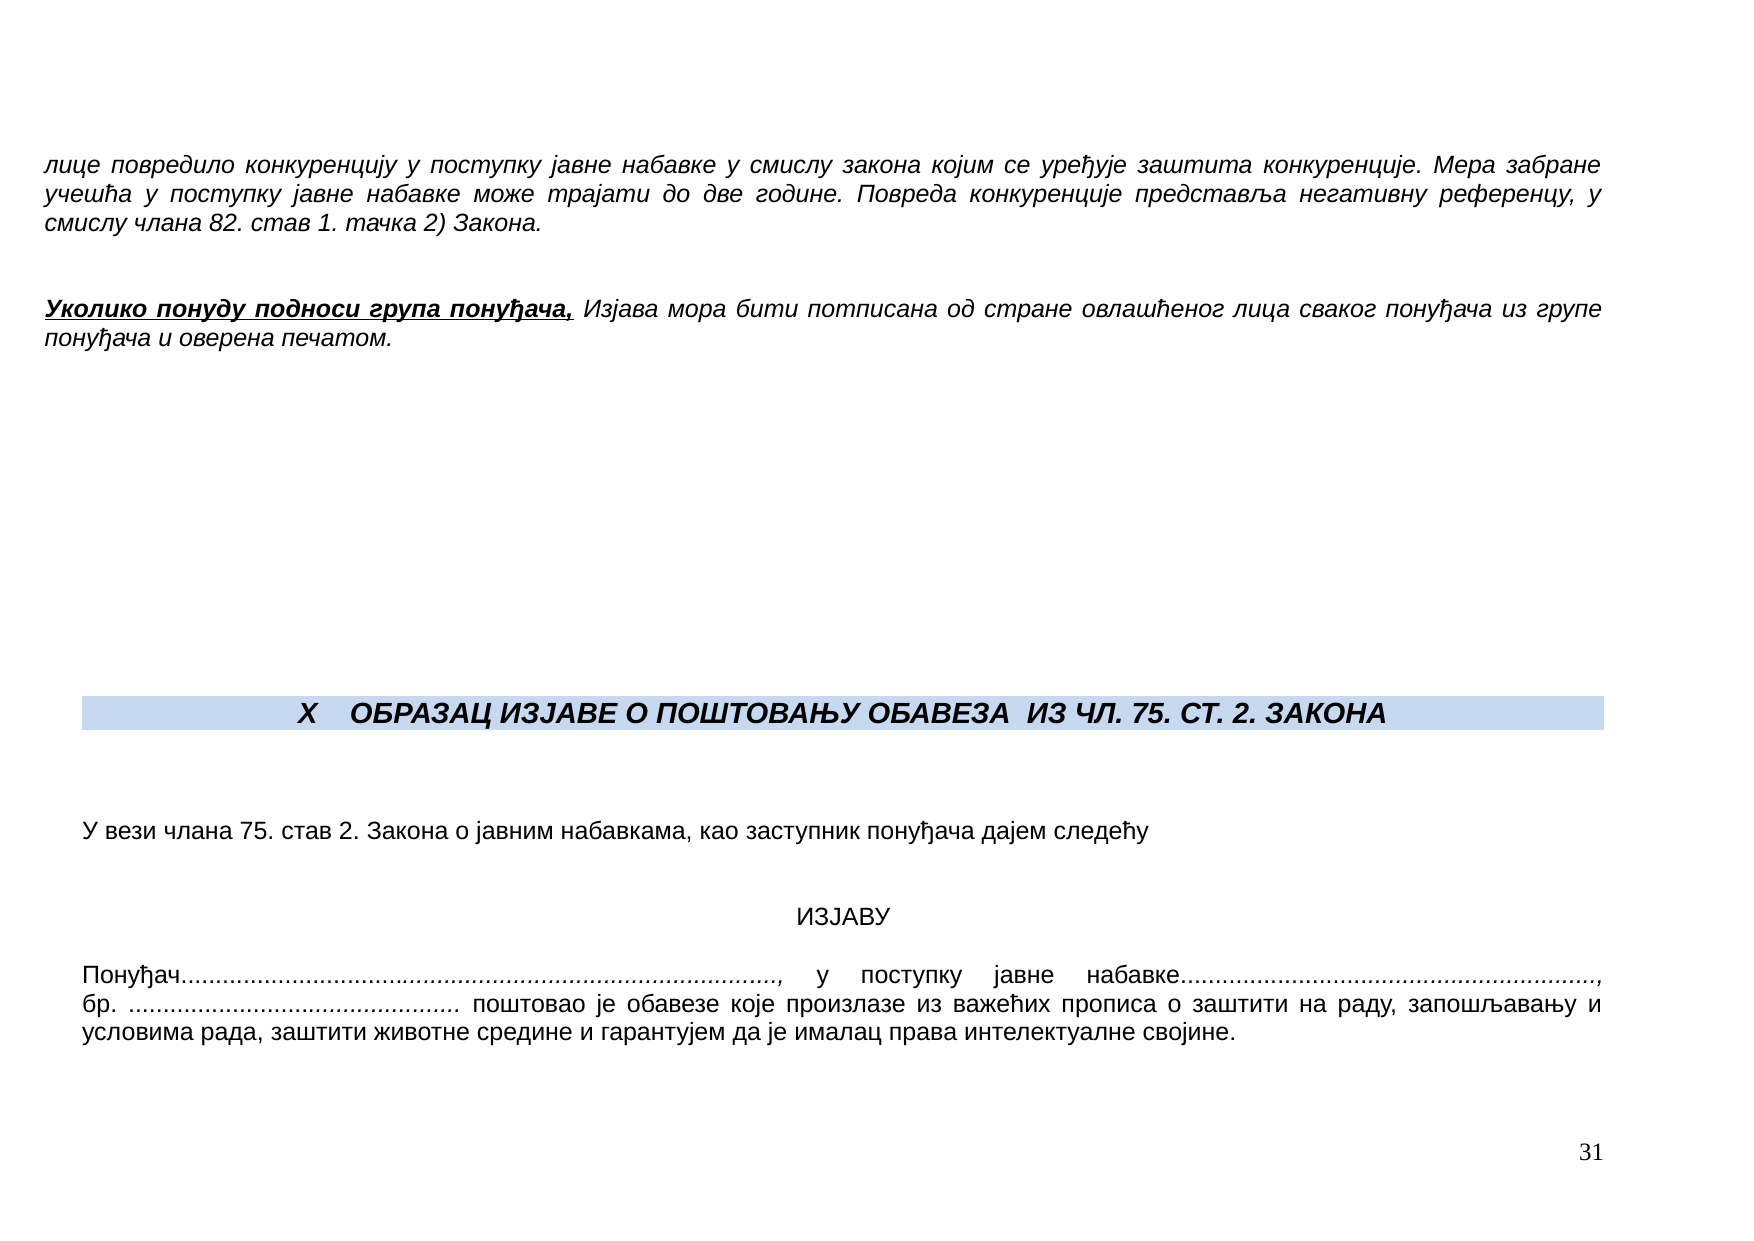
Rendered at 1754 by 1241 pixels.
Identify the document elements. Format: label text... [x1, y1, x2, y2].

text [44, 150, 1604, 236]
text ИЗЈАВУ [82, 902, 1604, 931]
list X ОБРАЗАЦ ИЗЈАВЕ О ПОШТОВАЊУ ОБАВЕЗА ИЗ ЧЛ. 75. СТ. 2. ЗАКОНА [82, 696, 1604, 730]
text Уколико понуду подноси група понуђача, Изјава мора бити потписана од стране овлашћеног лица сваког понуђача из групе понуђача и оверена печатом. [44, 294, 1604, 351]
text Понуђач......................................................................................, у поступку јавне набавке............................................................, бр. ................................................ поштовао је обавезе које произлазе из важећих прописа о заштити на раду, запошљавању и условима рада, заштити животне средине и гарантујем да је ималац права интелектуалне својине. [82, 960, 1604, 1046]
text У вези члана 75. став 2. Закона о јавним набавкама, као заступник понуђача дајем следећу [82, 816, 1604, 845]
